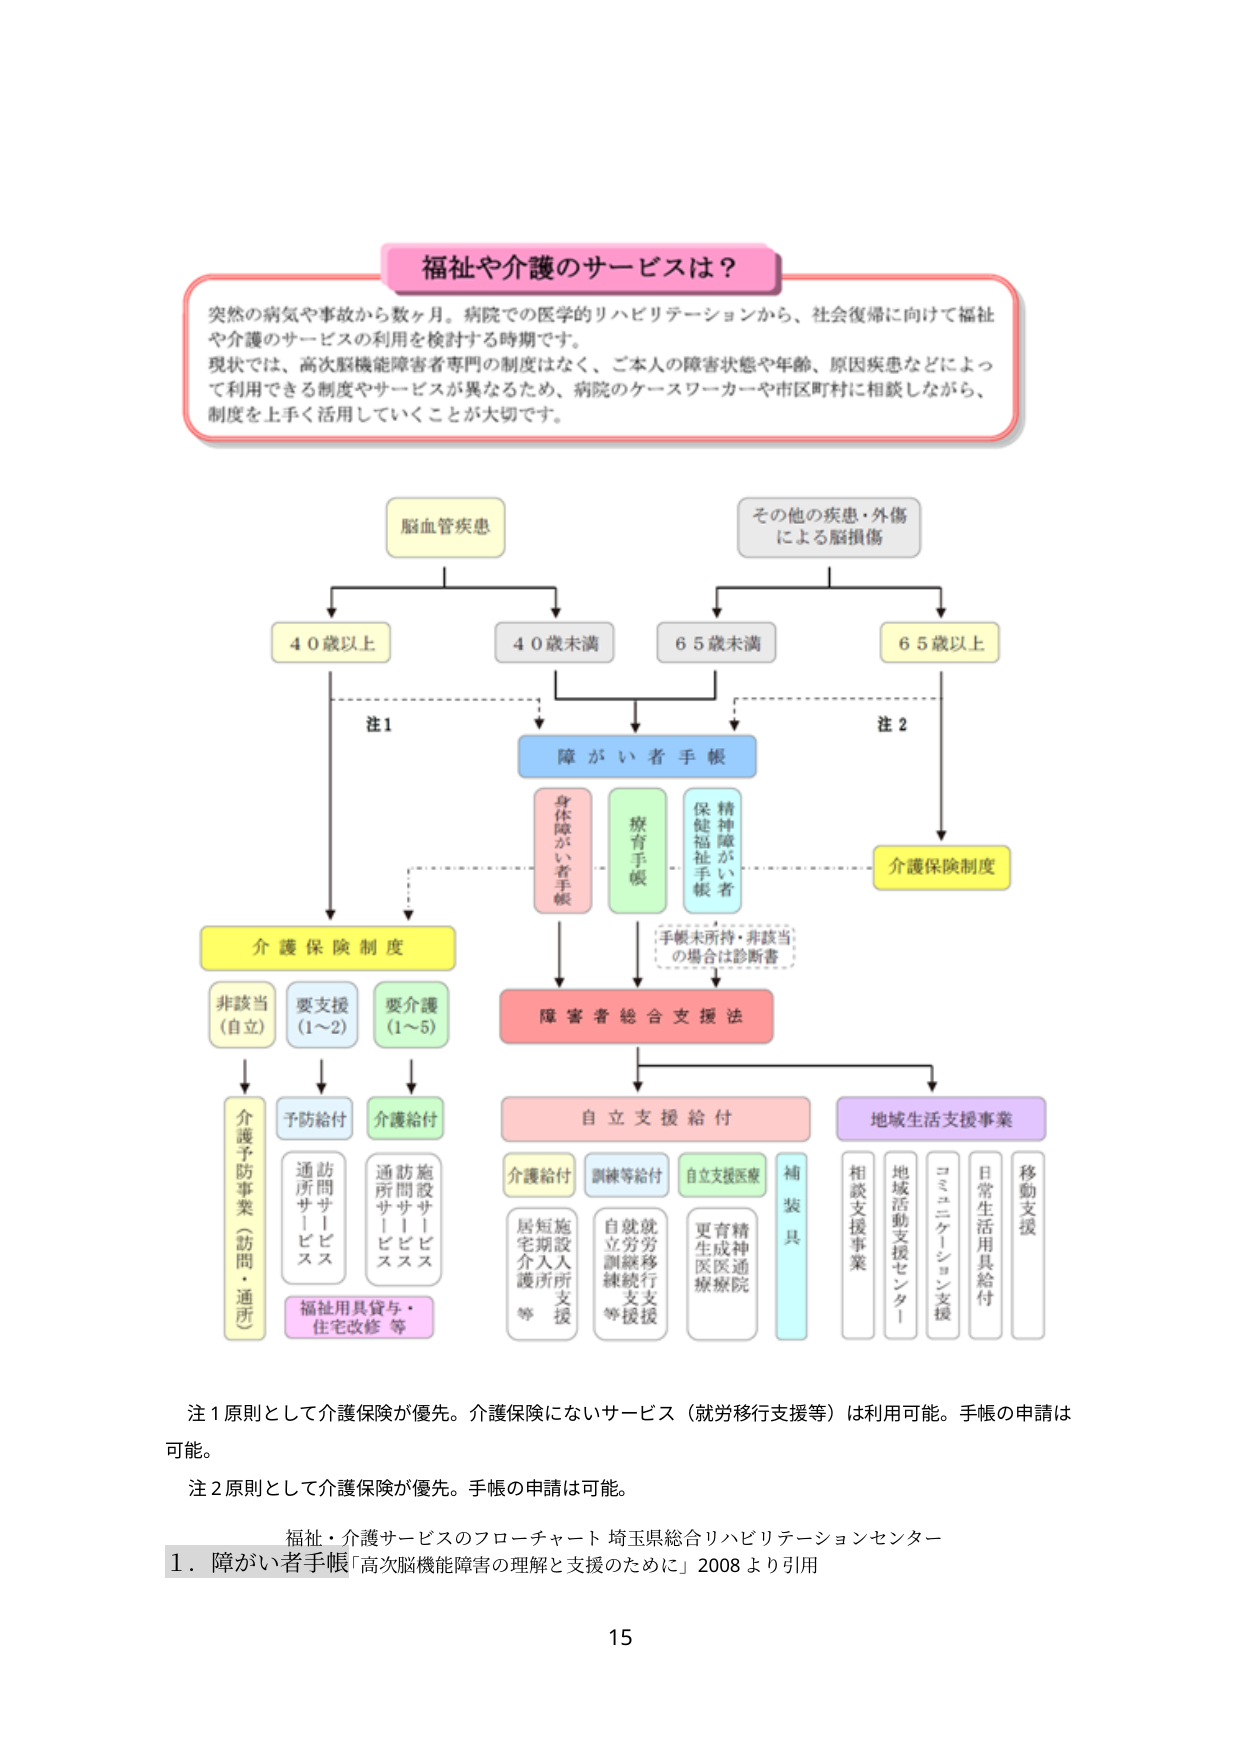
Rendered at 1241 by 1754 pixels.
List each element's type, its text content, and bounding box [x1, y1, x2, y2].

picture [165, 231, 1052, 454]
text 注1原則として介護保険が優先。介護保険にないサービス（就労移行支援等）は利用可能。手帳の申請は可能。 [165, 1393, 1075, 1468]
subtitle １．障がい者手帳 [165, 1543, 1075, 1581]
picture [165, 455, 1075, 1349]
text 注2原則として介護保険が優先。手帳の申請は可能。 [165, 1468, 1075, 1506]
